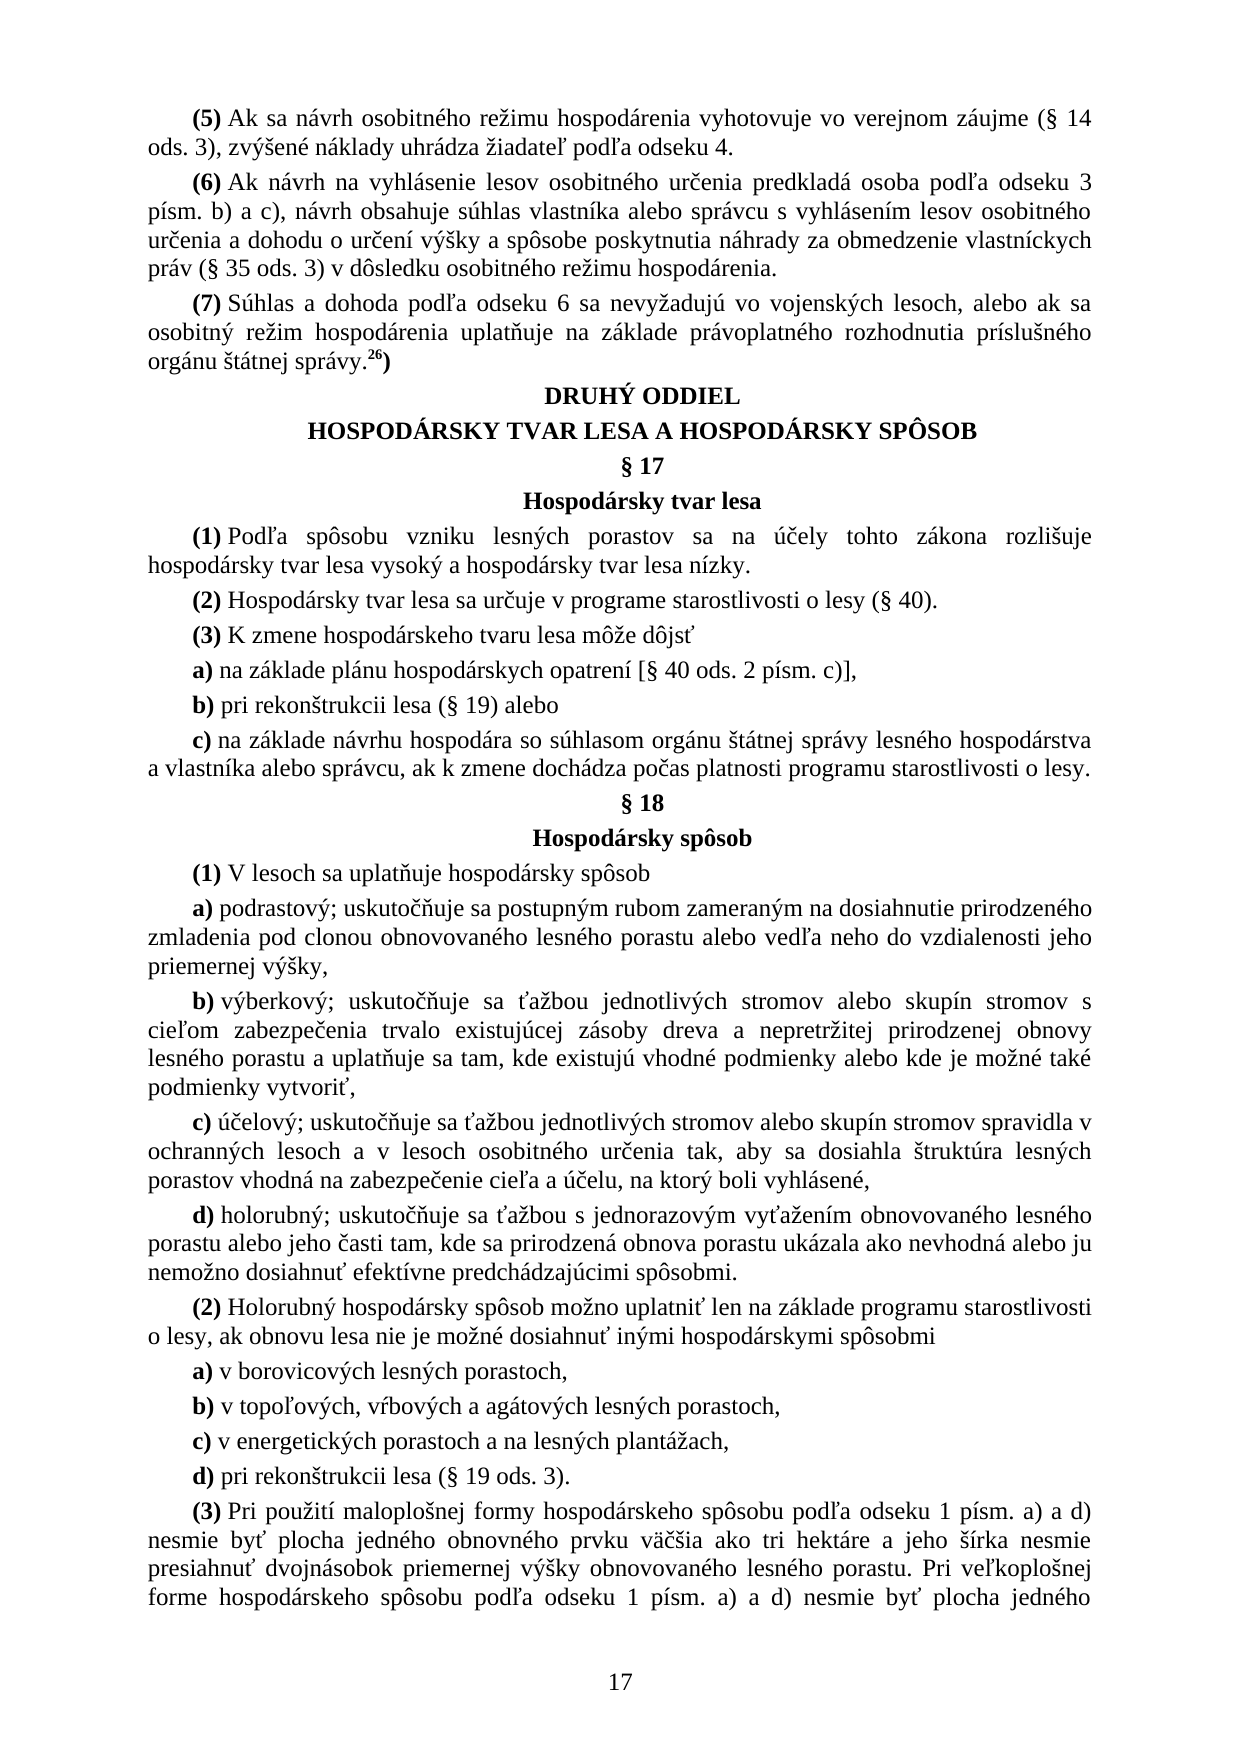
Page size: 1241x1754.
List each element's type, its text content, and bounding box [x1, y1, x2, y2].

text c) na základe návrhu hospodára so súhlasom orgánu štátnej správy lesného hospodárstva a vlastníka alebo správcu, ak k zmene dochádza počas platnosti programu starostlivosti o lesy. [148, 725, 1093, 782]
text (2) Holorubný hospodársky spôsob možno uplatniť len na základe programu starostlivosti o lesy, ak obnovu lesa nie je možné dosiahnuť inými hospodárskymi spôsobmi [148, 1292, 1093, 1350]
text a) v borovicových lesných porastoch, [148, 1356, 1093, 1385]
text (6) Ak návrh na vyhlásenie lesov osobitného určenia predkladá osoba podľa odseku 3 písm. b) a c), návrh obsahuje súhlas vlastníka alebo správcu s vyhlásením lesov osobitného určenia a dohodu o určení výšky a spôsobe poskytnutia náhrady za obmedzenie vlastníckych práv (§ 35 ods. 3) v dôsledku osobitného režimu hospodárenia. [148, 167, 1093, 282]
text c) v energetických porastoch a na lesných plantážach, [148, 1426, 1093, 1455]
text Hospodársky tvar lesa [148, 486, 1093, 515]
text HOSPODÁRSKY TVAR LESA A HOSPODÁRSKY SPÔSOB [148, 416, 1093, 445]
text a) na základe plánu hospodárskych opatrení [§ 40 ods. 2 písm. c)], [148, 655, 1093, 683]
text (1) V lesoch sa uplatňuje hospodársky spôsob [148, 858, 1093, 887]
text a) podrastový; uskutočňuje sa postupným rubom zameraným na dosiahnutie prirodzeného zmladenia pod clonou obnovovaného lesného porastu alebo vedľa neho do vzdialenosti jeho priemernej výšky, [148, 893, 1093, 980]
text d) holorubný; uskutočňuje sa ťažbou s jednorazovým vyťažením obnovovaného lesného porastu alebo jeho časti tam, kde sa prirodzená obnova porastu ukázala ako nevhodná alebo ju nemožno dosiahnuť efektívne predchádzajúcimi spôsobmi. [148, 1200, 1093, 1286]
text § 18 [148, 788, 1093, 817]
text (7) Súhlas a dohoda podľa odseku 6 sa nevyžadujú vo vojenských lesoch, alebo ak sa osobitný režim hospodárenia uplatňuje na základe právoplatného rozhodnutia príslušného orgánu štátnej správy.26) [148, 288, 1093, 375]
text § 17 [148, 451, 1093, 480]
text b) pri rekonštrukcii lesa (§ 19) alebo [148, 690, 1093, 718]
text b) výberkový; uskutočňuje sa ťažbou jednotlivých stromov alebo skupín stromov s cieľom zabezpečenia trvalo existujúcej zásoby dreva a nepretržitej prirodzenej obnovy lesného porastu a uplatňuje sa tam, kde existujú vhodné podmienky alebo kde je možné také podmienky vytvoriť, [148, 986, 1093, 1101]
text (2) Hospodársky tvar lesa sa určuje v programe starostlivosti o lesy (§ 40). [148, 585, 1093, 613]
text c) účelový; uskutočňuje sa ťažbou jednotlivých stromov alebo skupín stromov spravidla v ochranných lesoch a v lesoch osobitného určenia tak, aby sa dosiahla štruktúra lesných porastov vhodná na zabezpečenie cieľa a účelu, na ktorý boli vyhlásené, [148, 1107, 1093, 1193]
text (5) Ak sa návrh osobitného režimu hospodárenia vyhotovuje vo verejnom záujme (§ 14 ods. 3), zvýšené náklady uhrádza žiadateľ podľa odseku 4. [148, 103, 1093, 161]
text DRUHÝ ODDIEL [148, 381, 1093, 410]
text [148, 1496, 1093, 1611]
text d) pri rekonštrukcii lesa (§ 19 ods. 3). [148, 1461, 1093, 1490]
text b) v topoľových, vŕbových a agátových lesných porastoch, [148, 1391, 1093, 1420]
text (1) Podľa spôsobu vzniku lesných porastov sa na účely tohto zákona rozlišuje hospodársky tvar lesa vysoký a hospodársky tvar lesa nízky. [148, 521, 1093, 578]
text (3) K zmene hospodárskeho tvaru lesa môže dôjsť [148, 620, 1093, 648]
text Hospodársky spôsob [148, 823, 1093, 852]
